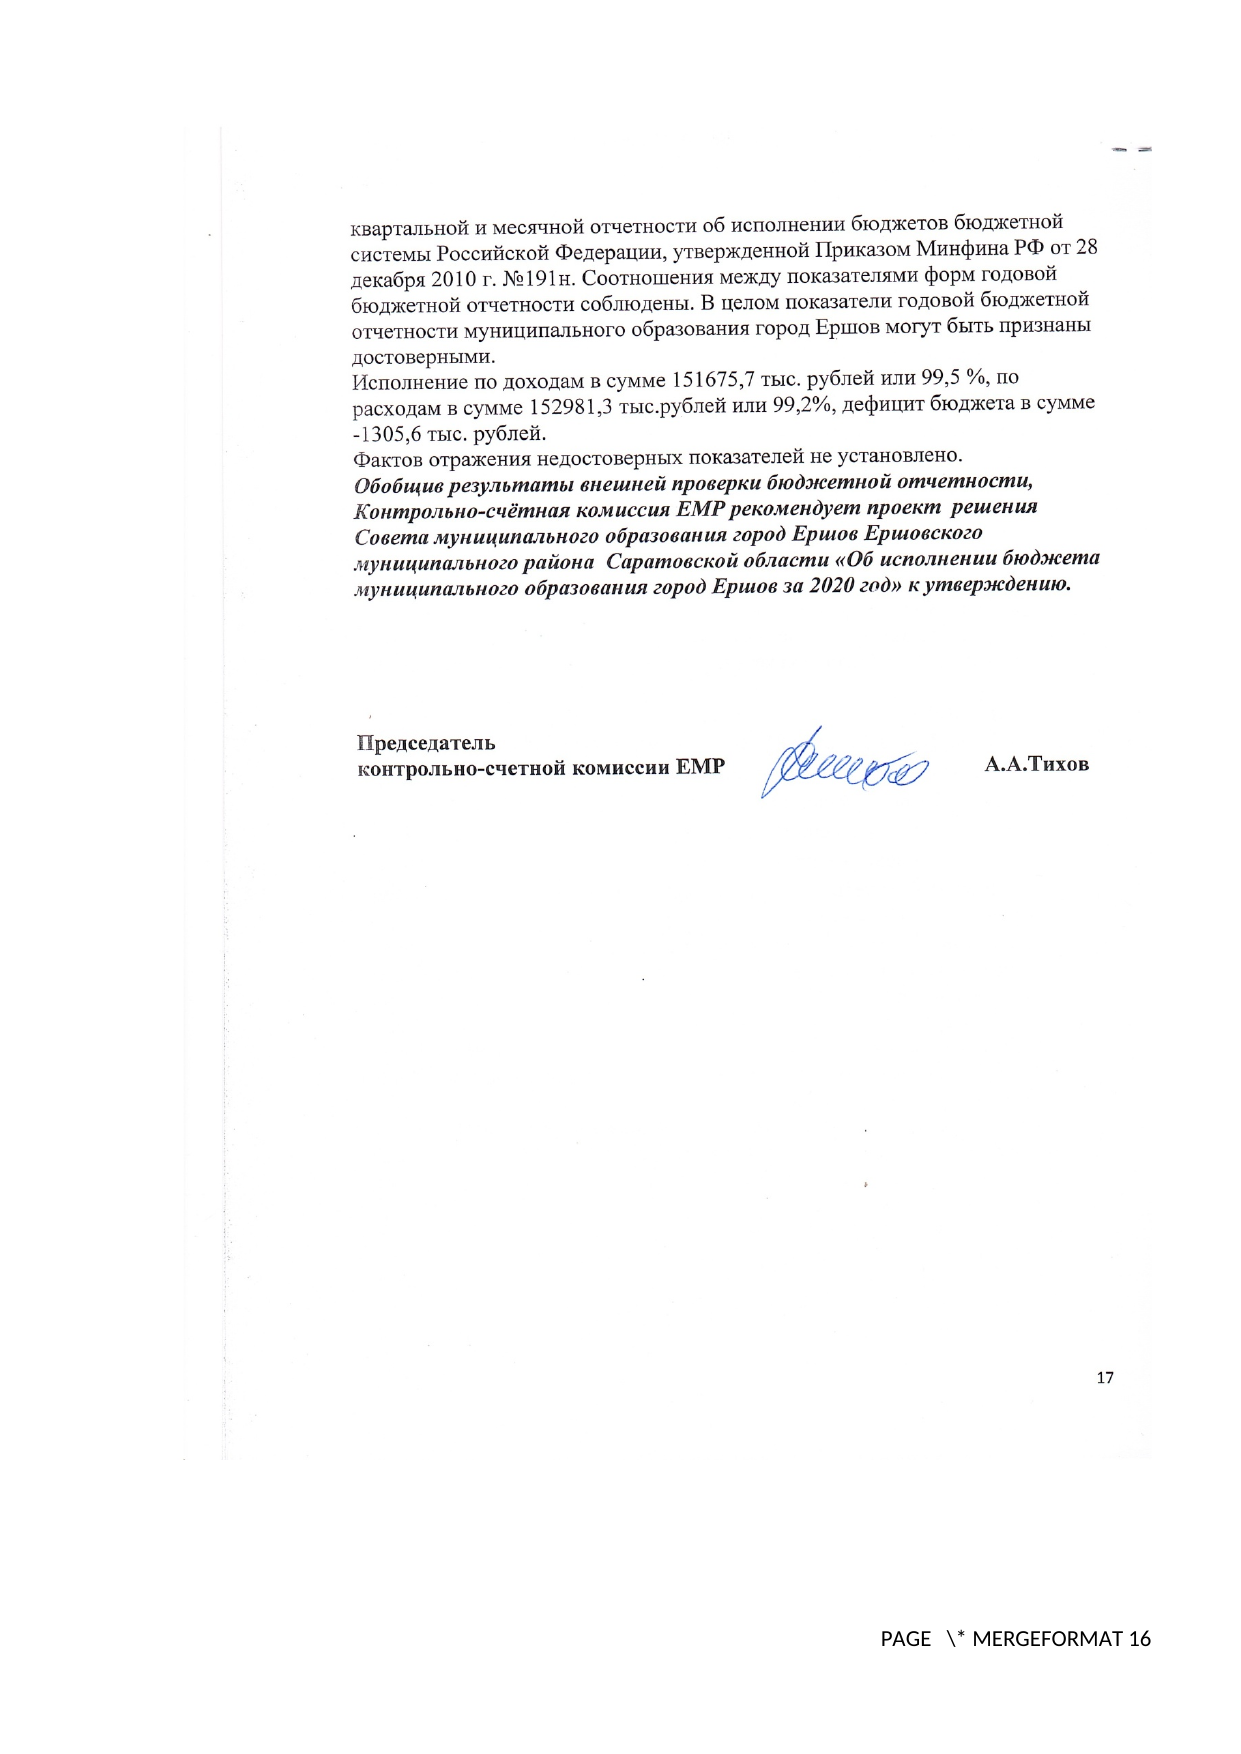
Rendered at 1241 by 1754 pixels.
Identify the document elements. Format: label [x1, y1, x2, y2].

picture [177, 118, 1152, 1460]
